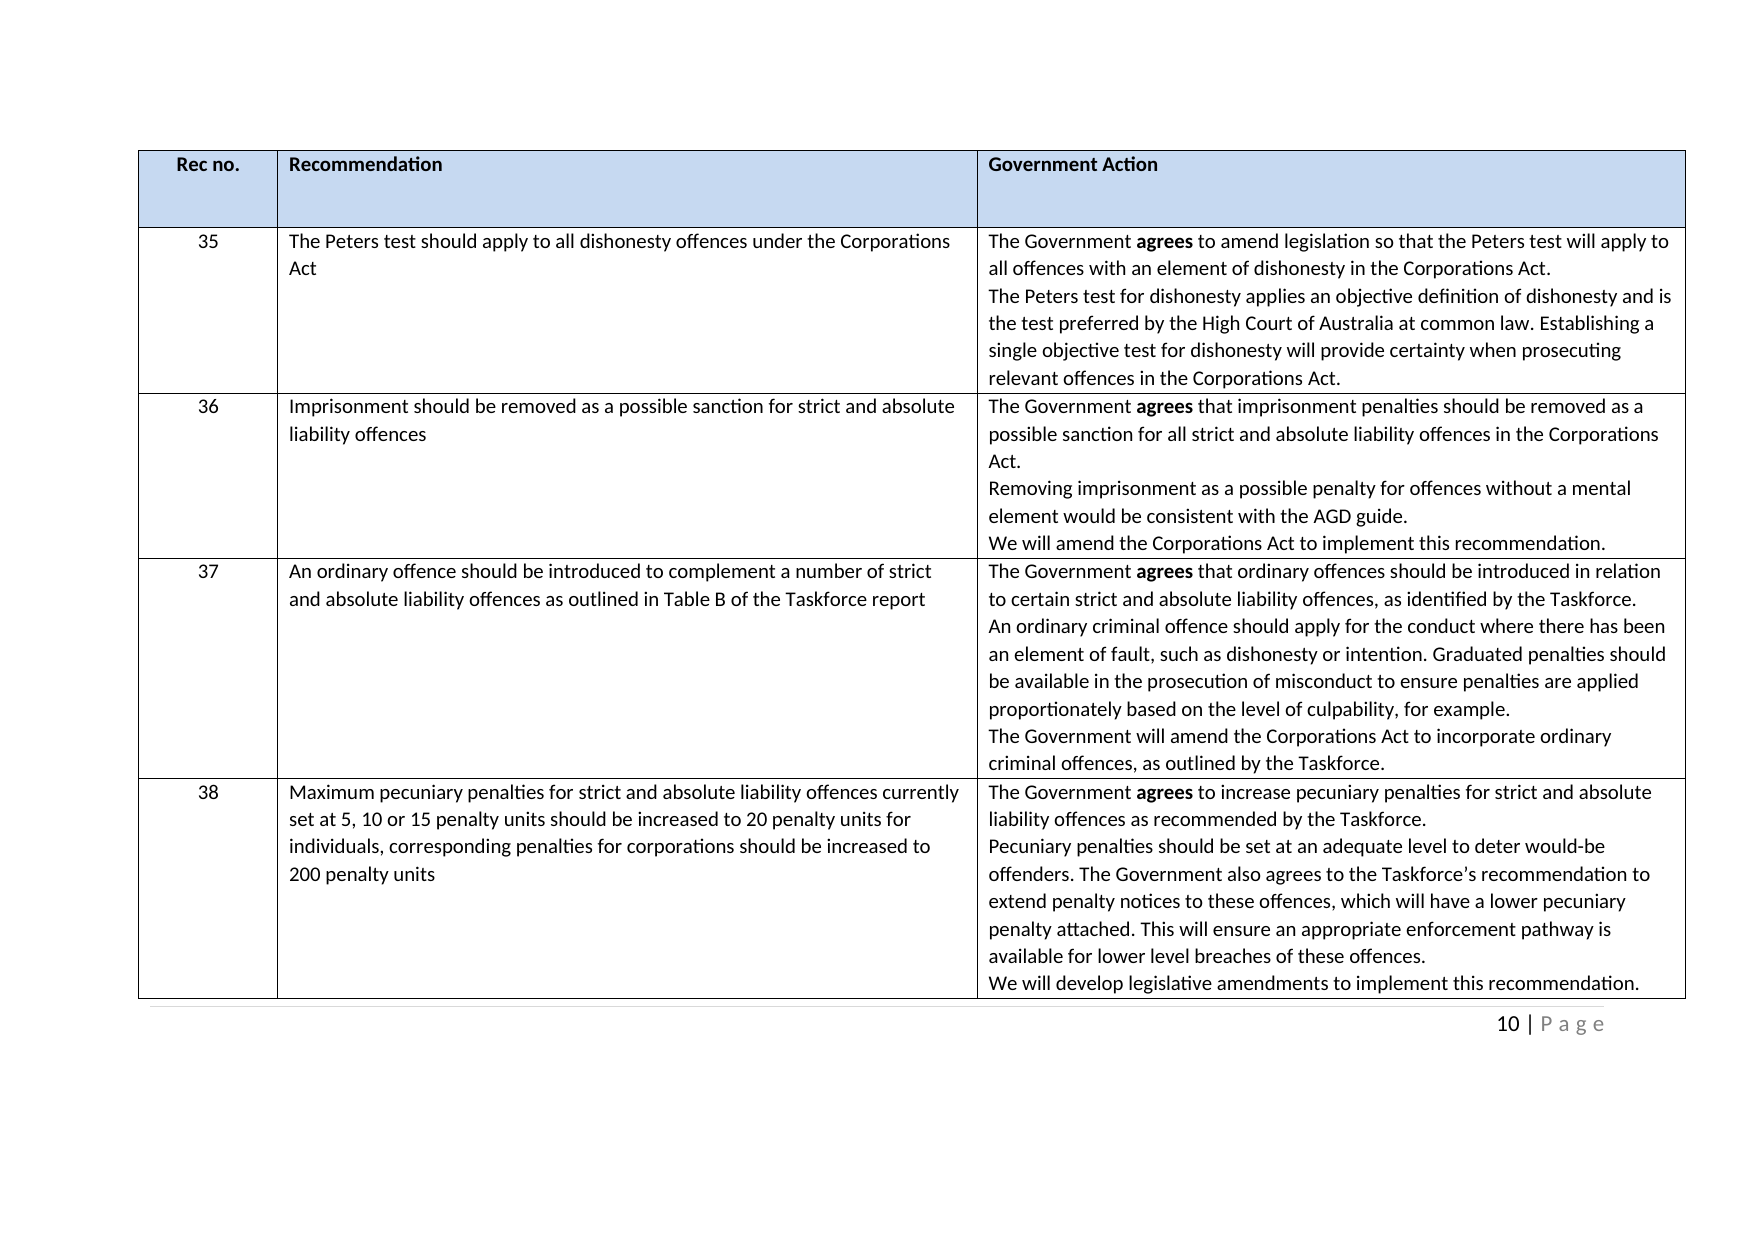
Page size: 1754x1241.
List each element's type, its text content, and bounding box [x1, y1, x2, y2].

table_header Recommendation [278, 151, 977, 227]
table_cell The Government agrees to amend legislation so that the Peters test will apply to all offences with an element of dishonesty in the Corporations Act. The Peters test for dishonesty applies an objective definition of dishonesty and is the test preferred by the High Court of Australia at common law. Establishing a single objective test for dishonesty will provide certainty when prosecuting relevant offences in the Corporations Act. [978, 228, 1685, 392]
table_cell 35 [139, 228, 277, 392]
table_cell The Peters test should apply to all dishonesty offences under the Corporations Act [278, 228, 977, 392]
table_cell Maximum pecuniary penalties for strict and absolute liability offences currently set at 5, 10 or 15 penalty units should be increased to 20 penalty units for individuals, corresponding penalties for corporations should be increased to 200 penalty units [278, 779, 977, 998]
table_cell 37 [139, 559, 277, 778]
table_cell The Government agrees that ordinary offences should be introduced in relation to certain strict and absolute liability offences, as identified by the Taskforce. An ordinary criminal offence should apply for the conduct where there has been an element of fault, such as dishonesty or intention. Graduated penalties should be available in the prosecution of misconduct to ensure penalties are applied proportionately based on the level of culpability, for example. The Government will amend the Corporations Act to incorporate ordinary criminal offences, as outlined by the Taskforce. [978, 559, 1685, 778]
table_cell 38 [139, 779, 277, 998]
table_cell An ordinary offence should be introduced to complement a number of strict and absolute liability offences as outlined in Table B of the Taskforce report [278, 559, 977, 778]
table_cell The Government agrees to increase pecuniary penalties for strict and absolute liability offences as recommended by the Taskforce. Pecuniary penalties should be set at an adequate level to deter would-be offenders. The Government also agrees to the Taskforce’s recommendation to extend penalty notices to these offences, which will have a lower pecuniary penalty attached. This will ensure an appropriate enforcement pathway is available for lower level breaches of these offences. We will develop legislative amendments to implement this recommendation. [978, 779, 1685, 998]
table_header Rec no. [139, 151, 277, 227]
table_cell Imprisonment should be removed as a possible sanction for strict and absolute liability offences [278, 394, 977, 558]
table_cell The Government agrees that imprisonment penalties should be removed as a possible sanction for all strict and absolute liability offences in the Corporations Act. Removing imprisonment as a possible penalty for offences without a mental element would be consistent with the AGD guide. We will amend the Corporations Act to implement this recommendation. [978, 394, 1685, 558]
table_cell 36 [139, 394, 277, 558]
table_header Government Action [978, 151, 1685, 227]
